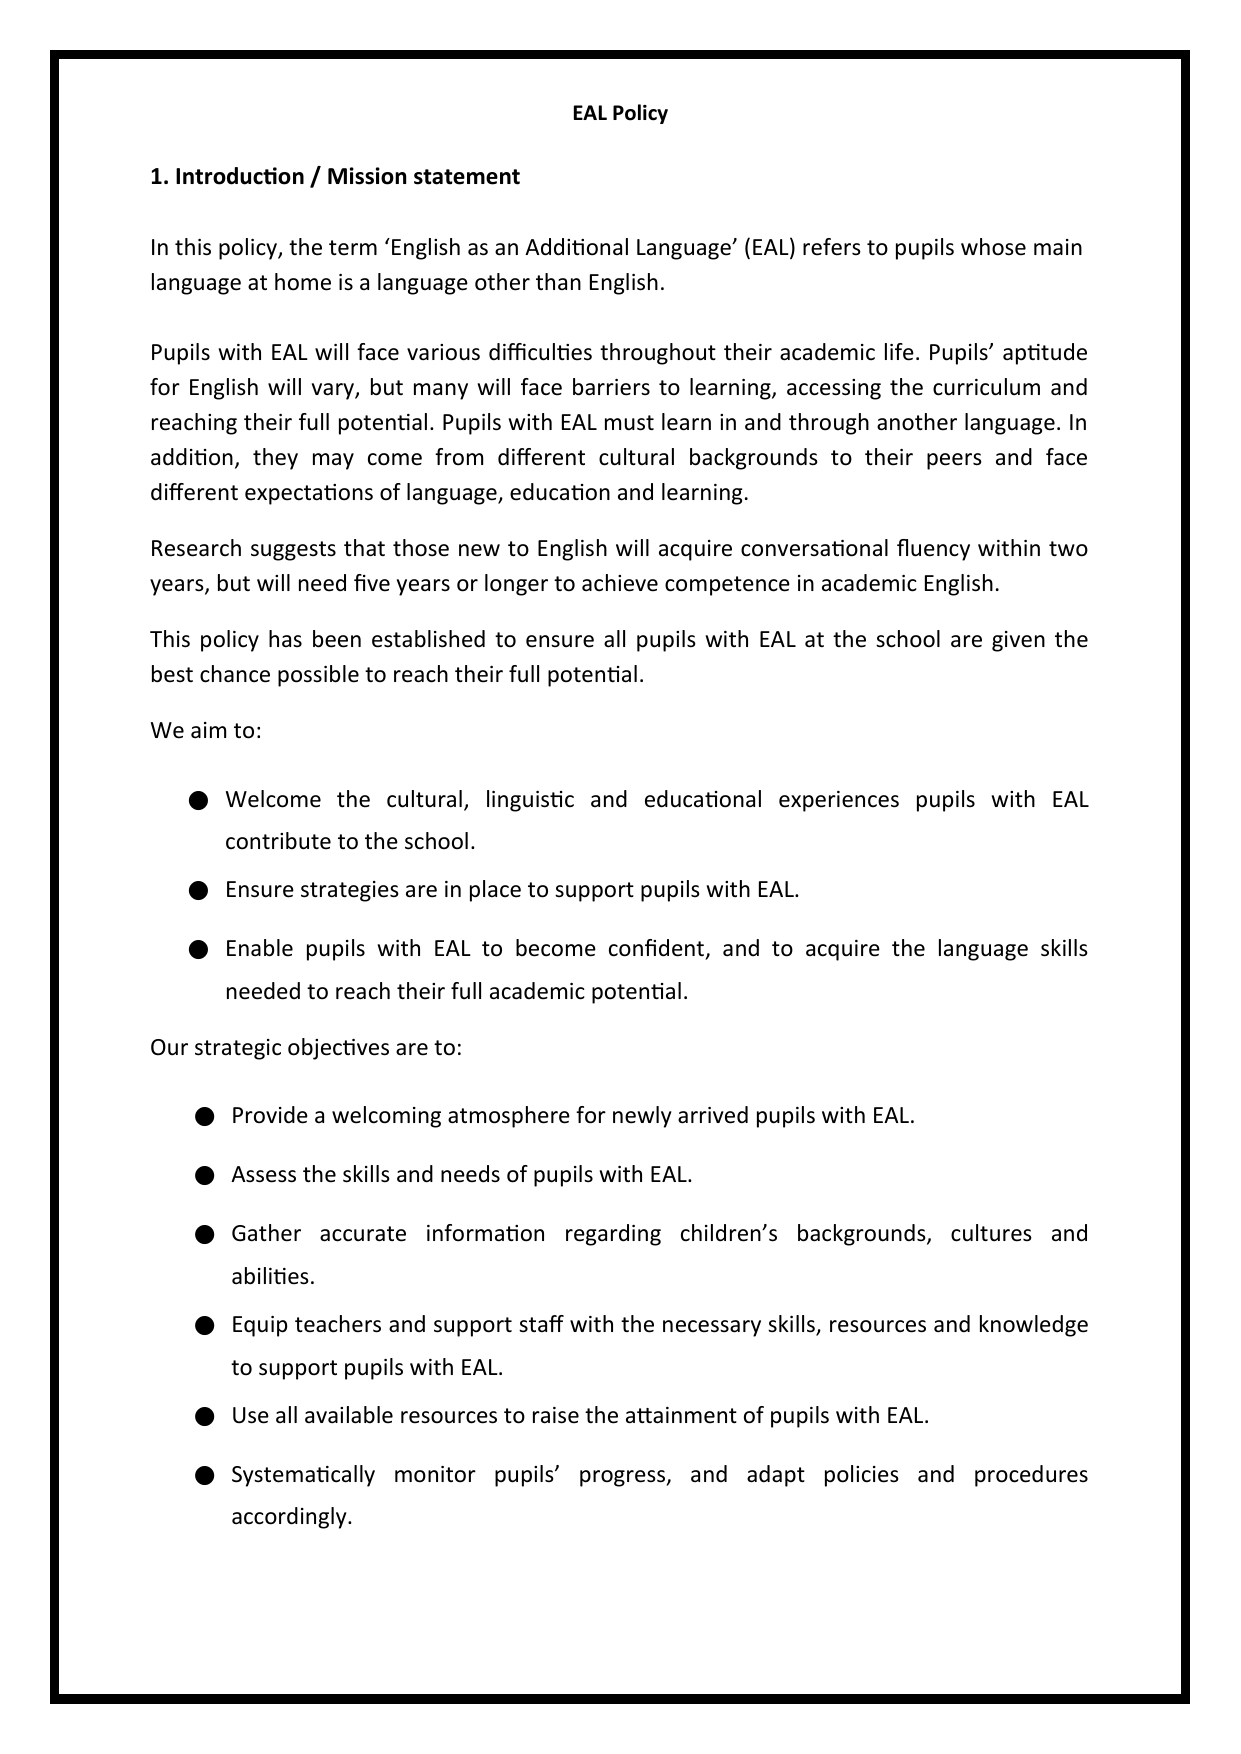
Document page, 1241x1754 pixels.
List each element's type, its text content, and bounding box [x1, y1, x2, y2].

list Provide a welcoming atmosphere for newly arrived pupils with EAL. [193, 1087, 1090, 1138]
list Use all available resources to raise the attainment of pupils with EAL. [193, 1386, 1090, 1437]
list Systematically monitor pupils’ progress, and adapt policies and procedures accordingly. [193, 1445, 1090, 1531]
text This policy has been established to ensure all pupils with EAL at the school are given the best chance possible to reach their full potential. [150, 623, 1090, 689]
text Research suggests that those new to English will acquire conversational fluency within two years, but will need five years or longer to achieve competence in academic English. [150, 532, 1090, 598]
list Equip teachers and support staff with the necessary skills, resources and knowledge to support pupils with EAL. [193, 1295, 1090, 1382]
list Gather accurate information regarding children’s backgrounds, cultures and abilities. [193, 1205, 1090, 1291]
list Ensure strategies are in place to support pupils with EAL. [187, 861, 1090, 912]
text Pupils with EAL will face various difficulties throughout their academic life. Pupils’ aptitude for English will vary, but many will face barriers to learning, accessing the curriculum and reaching their full potential. Pupils with EAL must learn in and through another language. In addition, they may come from different cultural backgrounds to their peers and face different expectations of language, education and learning. [150, 337, 1090, 507]
text We aim to: [150, 714, 1090, 745]
list Welcome the cultural, linguistic and educational experiences pupils with EAL contribute to the school. [187, 770, 1090, 856]
list Enable pupils with EAL to become confident, and to acquire the language skills needed to reach their full academic potential. [187, 919, 1090, 1006]
text Our strategic objectives are to: [150, 1031, 1090, 1062]
list Assess the skills and needs of pupils with EAL. [193, 1146, 1090, 1197]
text 1. Introduction / Mission statement [150, 161, 1090, 191]
text In this policy, the term ‘English as an Additional Language’ (EAL) refers to pupils whose main language at home is a language other than English. [150, 231, 1090, 297]
